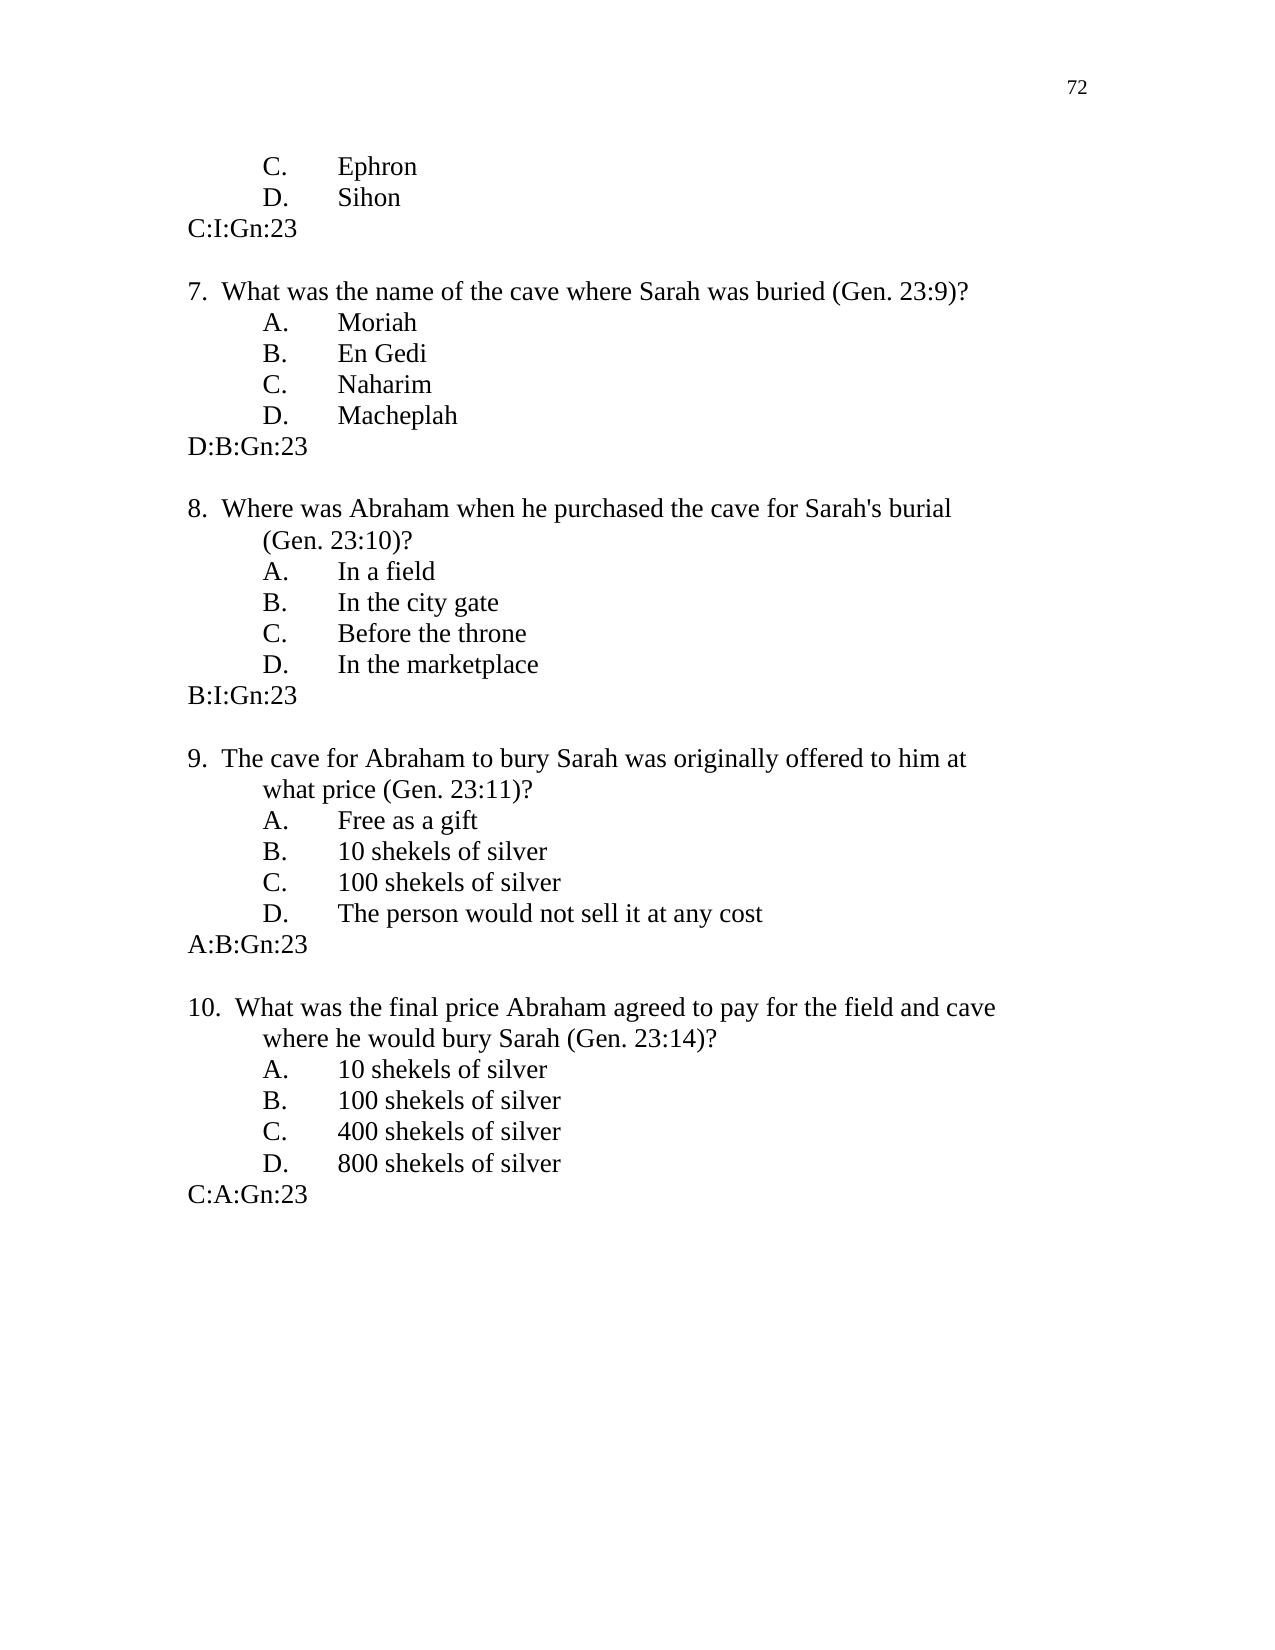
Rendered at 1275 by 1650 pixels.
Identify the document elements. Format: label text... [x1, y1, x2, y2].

text what price (Gen. 23:11)? [187, 773, 1087, 804]
text D. 800 shekels of silver [187, 1147, 1087, 1178]
text A. Free as a gift [187, 804, 1087, 835]
text 7. What was the name of the cave where Sarah was buried (Gen. 23:9)? [187, 274, 1087, 306]
text C. 400 shekels of silver [187, 1116, 1087, 1147]
text D:B:Gn:23 [187, 430, 1087, 461]
text D. The person would not sell it at any cost [187, 897, 1087, 929]
text B. En Gedi [187, 337, 1087, 368]
text B:I:Gn:23 [187, 679, 1087, 711]
text 10. What was the final price Abraham agreed to pay for the field and cave [187, 991, 1087, 1022]
text A. Moriah [187, 306, 1087, 337]
text C:I:Gn:23 [187, 212, 1087, 243]
text B. 100 shekels of silver [187, 1084, 1087, 1116]
text D. Sihon [187, 181, 1087, 212]
text D. Macheplah [187, 399, 1087, 430]
text C. Before the throne [187, 617, 1087, 648]
text A. In a field [187, 555, 1087, 586]
text B. In the city gate [187, 586, 1087, 617]
text B. 10 shekels of silver [187, 835, 1087, 866]
text D. In the marketplace [187, 648, 1087, 679]
text C. Ephron [187, 150, 1087, 181]
text (Gen. 23:10)? [187, 524, 1087, 555]
text where he would bury Sarah (Gen. 23:14)? [187, 1022, 1087, 1053]
text A:B:Gn:23 [187, 929, 1087, 960]
text 8. Where was Abraham when he purchased the cave for Sarah's burial [187, 493, 1087, 524]
text C:A:Gn:23 [187, 1178, 1087, 1209]
text A. 10 shekels of silver [187, 1053, 1087, 1084]
text 9. The cave for Abraham to bury Sarah was originally offered to him at [187, 742, 1087, 773]
text C. 100 shekels of silver [187, 866, 1087, 897]
text C. Naharim [187, 368, 1087, 399]
